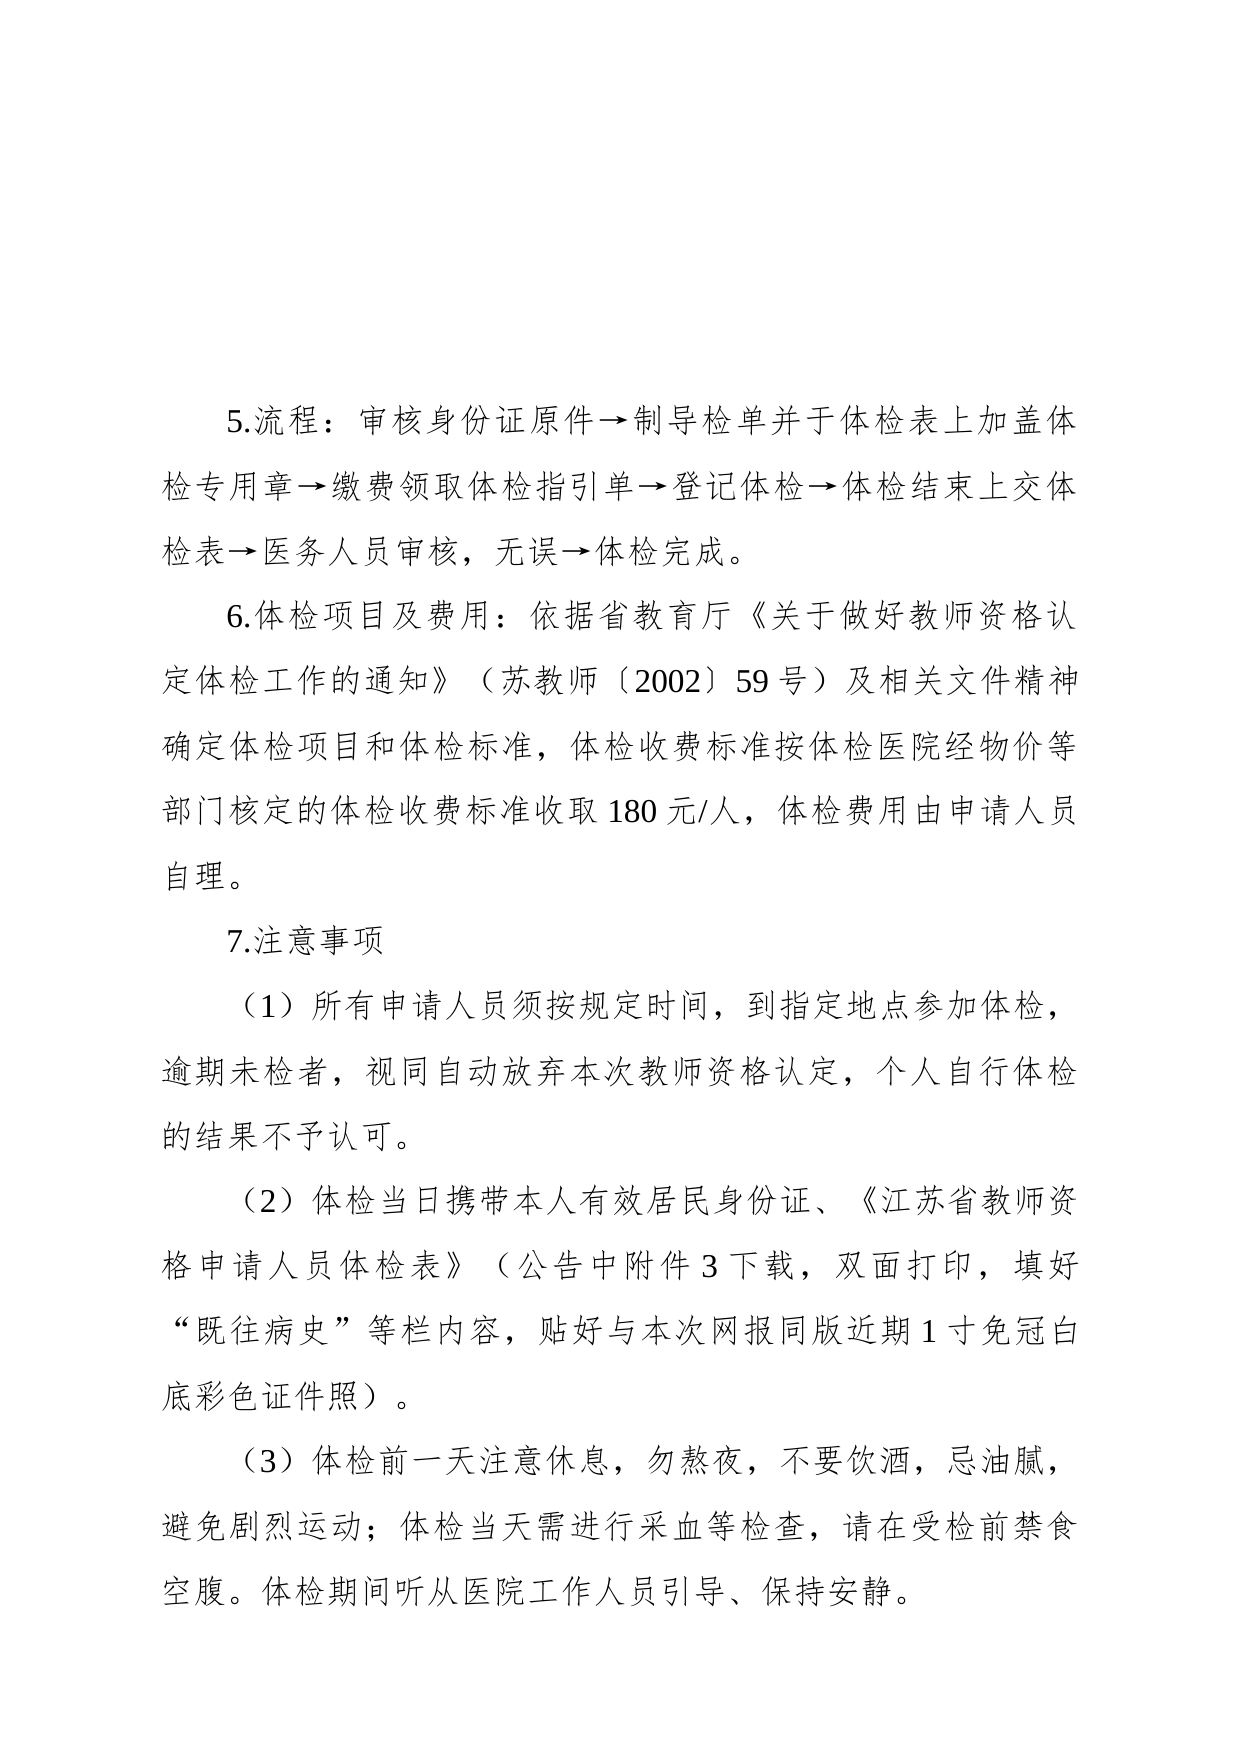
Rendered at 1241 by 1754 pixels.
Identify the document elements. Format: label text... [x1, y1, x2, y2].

list 7.注意事项 [159, 906, 1081, 971]
list （2）体检当日携带本人有效居民身份证、《江苏省教师资格申请人员体检表》（公告中附件3下载，双面打印，填好“既往病史”等栏内容，贴好与本次网报同版近期1寸免冠白底彩色证件照）。 [159, 1166, 1081, 1426]
list （3）体检前一天注意休息，勿熬夜，不要饮酒，忌油腻，避免剧烈运动；体检当天需进行采血等检查，请在受检前禁食空腹。体检期间听从医院工作人员引导、保持安静。 [159, 1426, 1081, 1621]
list 5.流程：审核身份证原件→制导检单并于体检表上加盖体检专用章→缴费领取体检指引单→登记体检→体检结束上交体检表→医务人员审核，无误→体检完成。 [159, 386, 1081, 581]
list 6.体检项目及费用：依据省教育厅《关于做好教师资格认定体检工作的通知》（苏教师〔2002〕59号）及相关文件精神确定体检项目和体检标准，体检收费标准按体检医院经物价等部门核定的体检收费标准收取180元/人，体检费用由申请人员自理。 [159, 581, 1081, 906]
list （1）所有申请人员须按规定时间，到指定地点参加体检，逾期未检者，视同自动放弃本次教师资格认定，个人自行体检的结果不予认可。 [159, 971, 1081, 1166]
